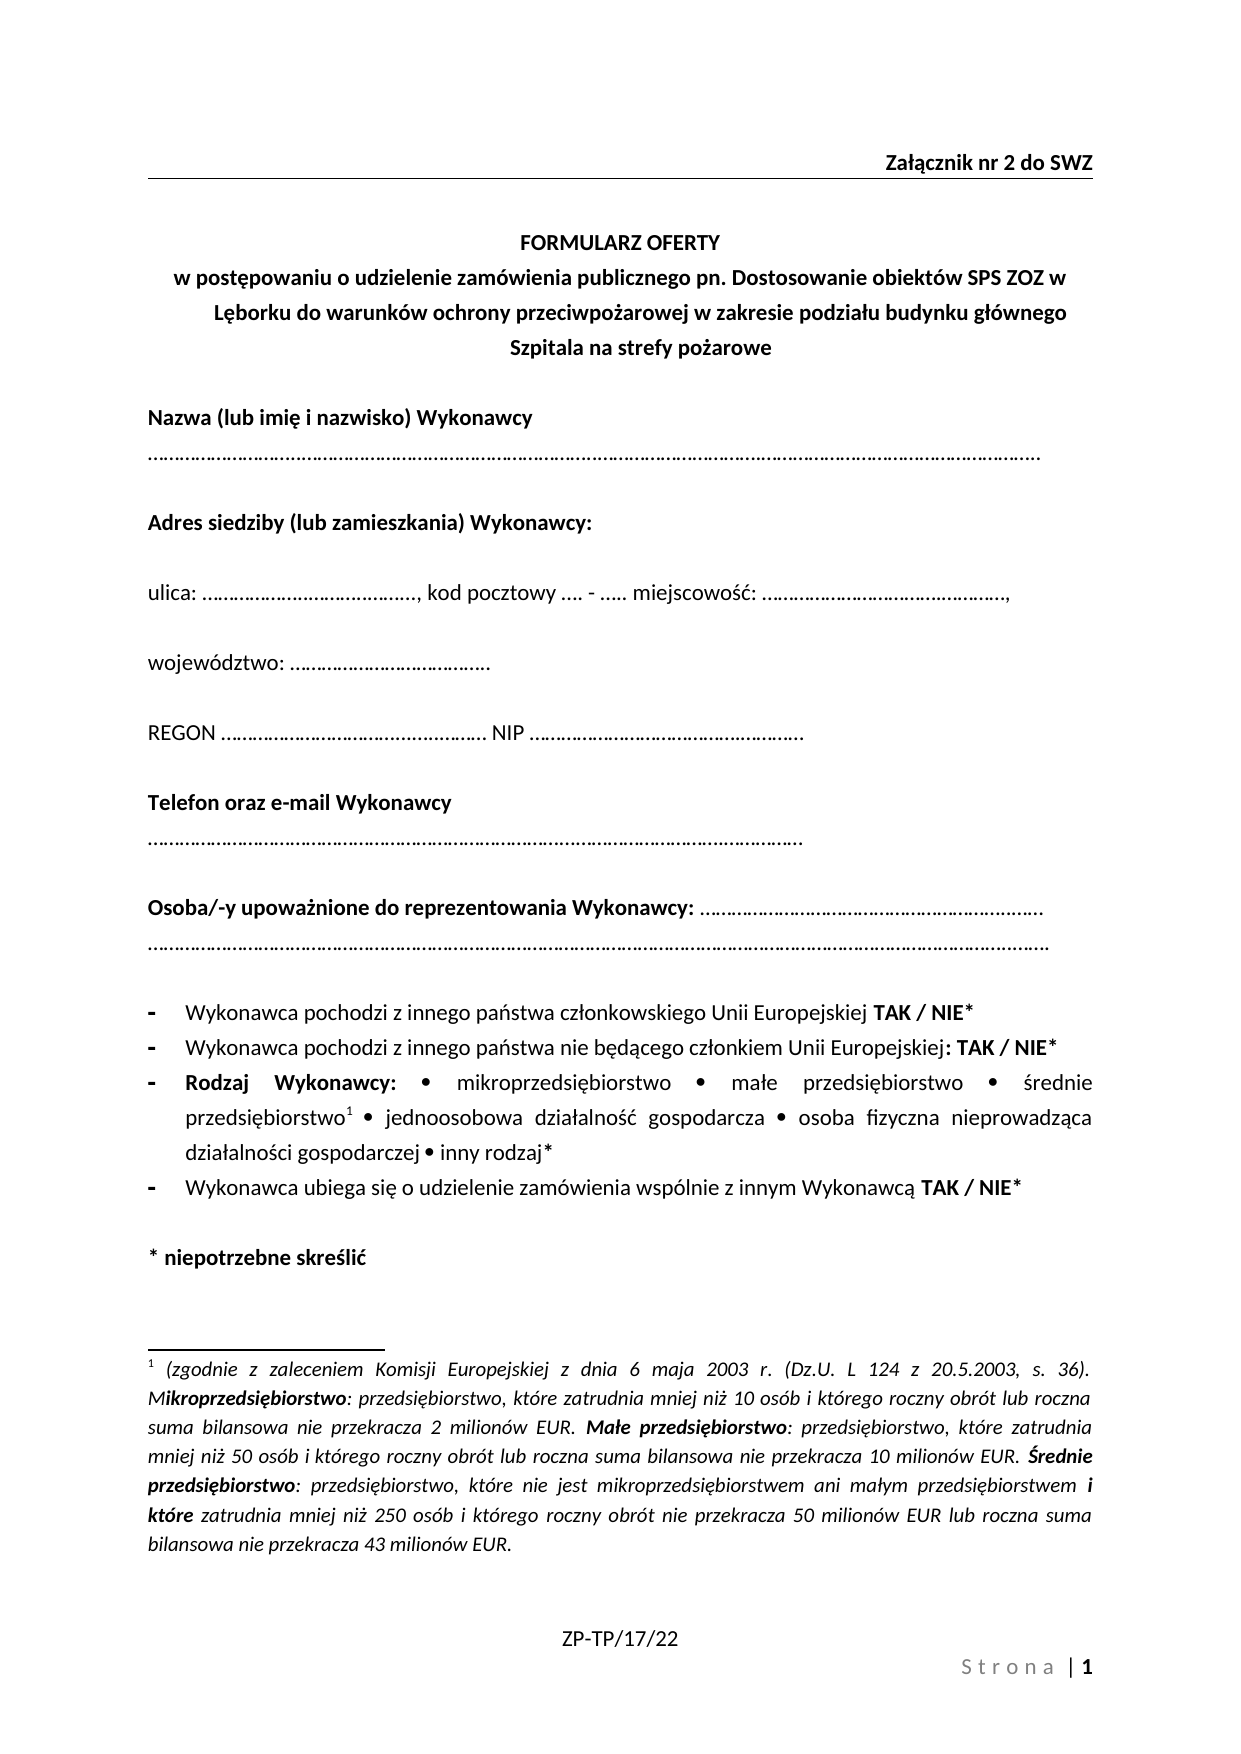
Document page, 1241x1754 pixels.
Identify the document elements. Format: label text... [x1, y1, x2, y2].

text województwo: ……………………………….. [148, 648, 1093, 676]
list Wykonawca pochodzi z innego państwa członkowskiego Unii Europejskiej TAK / NIE* [148, 998, 1093, 1026]
text Załącznik nr 2 do SWZ [148, 148, 1093, 178]
text REGON ……………………………...…..……… NIP ………………………………….………… [148, 718, 1093, 746]
text Adres siedziby (lub zamieszkania) Wykonawcy: [148, 508, 1093, 536]
text Telefon oraz e-mail Wykonawcy [148, 788, 1093, 816]
text * niepotrzebne skreślić [148, 1243, 1093, 1271]
text FORMULARZ OFERTY [148, 228, 1093, 256]
text Osoba/-y upoważnione do reprezentowania Wykonawcy: …………………………………………………..…… [148, 893, 1093, 921]
text w postępowaniu o udzielenie zamówienia publicznego pn. Dostosowanie obiektów SPS ZOZ w Lęborku do warunków ochrony przeciwpożarowej w zakresie podziału budynku głównego Szpitala na strefy pożarowe [148, 263, 1093, 361]
text ………………………………………………………………………………………………………………………………………………..……. [148, 928, 1093, 956]
text ………………………..………………………………………………..………………………….…………………………………………….. [148, 438, 1093, 466]
text Nazwa (lub imię i nazwisko) Wykonawcy [148, 403, 1093, 431]
list Wykonawca pochodzi z innego państwa nie będącego członkiem Unii Europejskiej: TAK / NIE* [148, 1033, 1093, 1061]
text ……………………………………………………………………...……………………….…………… [148, 823, 1093, 851]
list Rodzaj Wykonawcy: mikroprzedsiębiorstwo małe przedsiębiorstwo średnie przedsiębiorstwo jednoosobowa działalność gospodarcza osoba fizyczna nieprowadząca działalności gospodarczej inny rodzaj* [148, 1068, 1093, 1166]
list Wykonawca ubiega się o udzielenie zamówienia wspólnie z innym Wykonawcą TAK / NIE* [148, 1173, 1093, 1201]
text ulica: ………………..………..……..., kod pocztowy …. - ….. miejscowość: …………………………….…………, [148, 578, 1093, 606]
